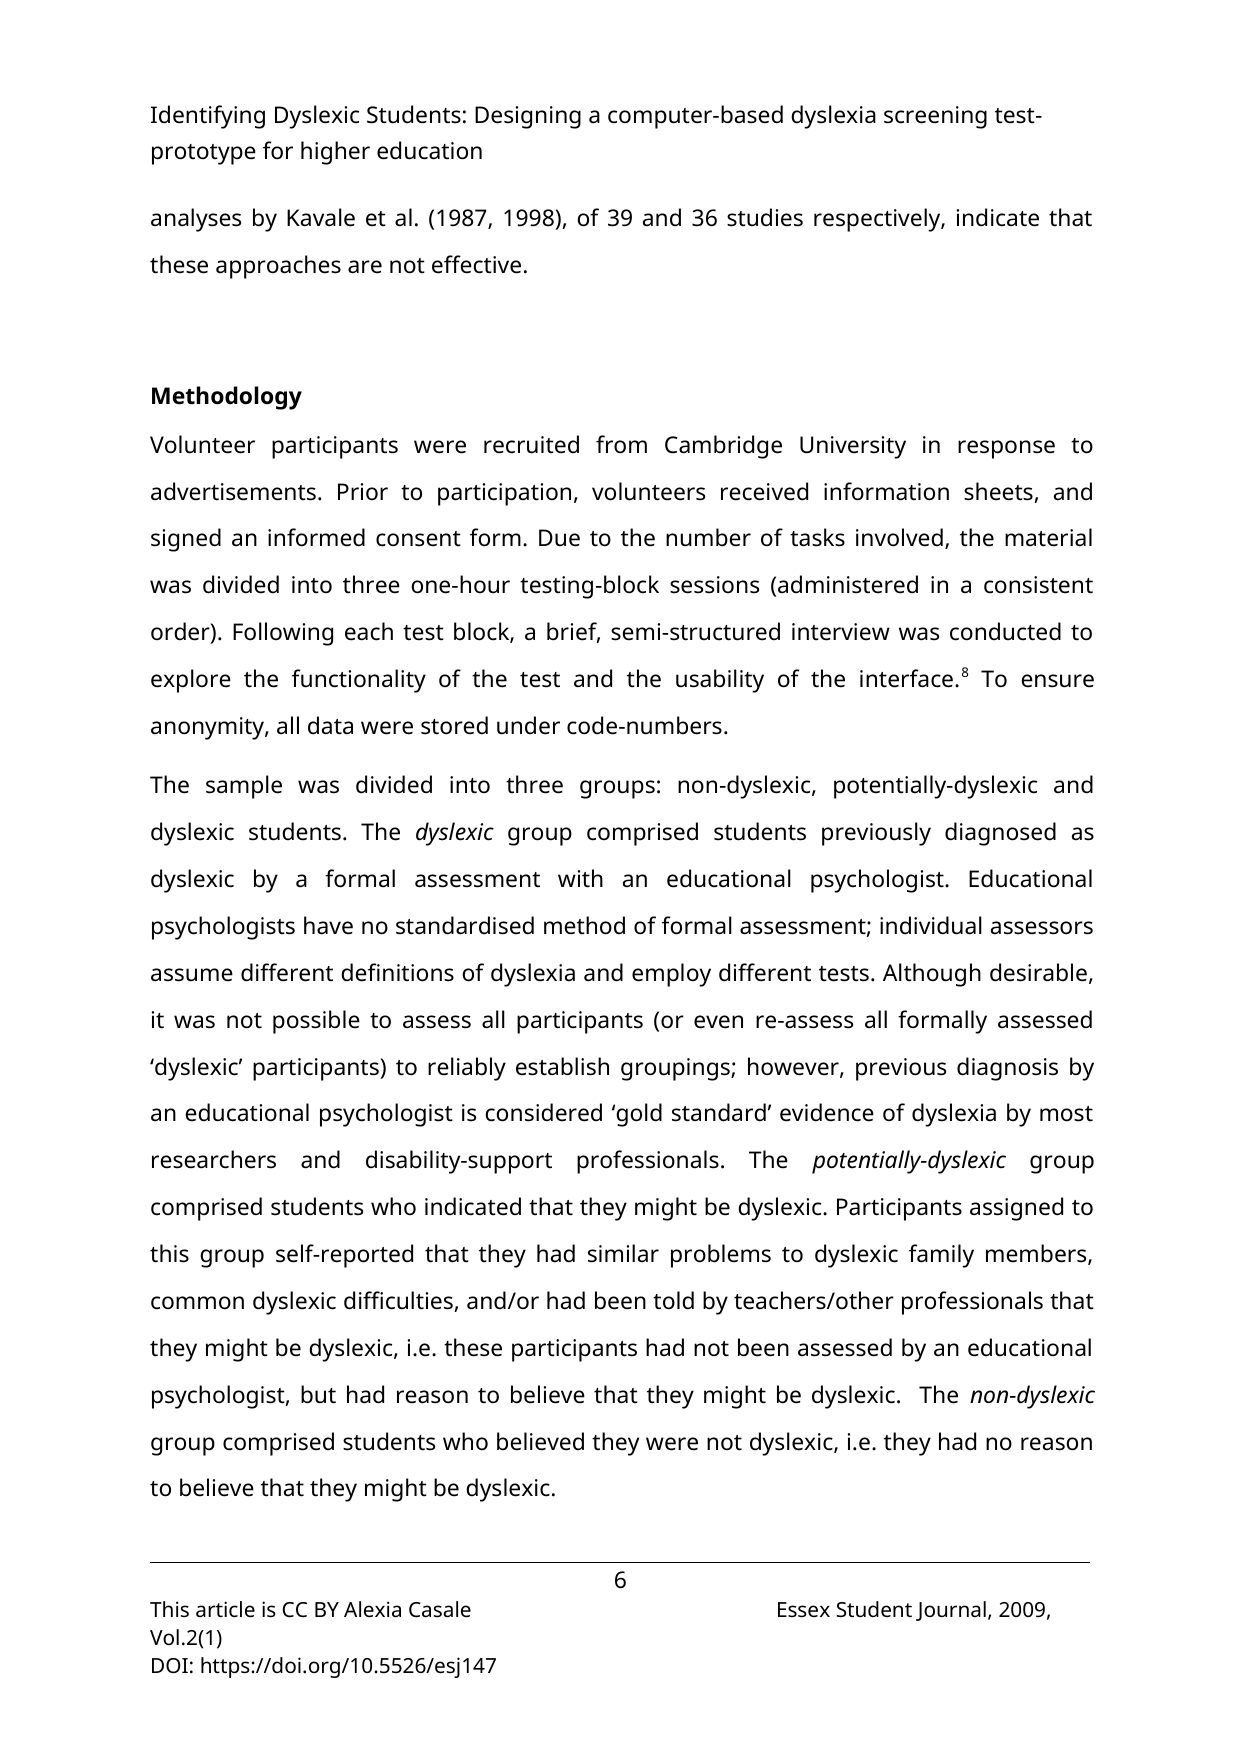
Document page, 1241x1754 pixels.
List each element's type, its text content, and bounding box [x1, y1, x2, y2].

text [150, 202, 1095, 280]
text Volunteer participants were recruited from Cambridge University in response to advertisements. Prior to participation, volunteers received information sheets, and signed an informed consent form. Due to the number of tasks involved, the material was divided into three one-hour testing-block sessions (administered in a consistent order). Following each test block, a brief, semi-structured interview was conducted to explore the functionality of the test and the usability of the interface.8 To ensure anonymity, all data were stored under code-numbers. [150, 428, 1095, 741]
text The sample was divided into three groups: non-dyslexic, potentially-dyslexic and dyslexic students. The dyslexic group comprised students previously diagnosed as dyslexic by a formal assessment with an educational psychologist. Educational psychologists have no standardised method of formal assessment; individual assessors assume different definitions of dyslexia and employ different tests. Although desirable, it was not possible to assess all participants (or even re-assess all formally assessed ‘dyslexic’ participants) to reliably establish groupings; however, previous diagnosis by an educational psychologist is considered ‘gold standard’ evidence of dyslexia by most researchers and disability-support professionals. The potentially-dyslexic group comprised students who indicated that they might be dyslexic. Participants assigned to this group self-reported that they had similar problems to dyslexic family members, common dyslexic difficulties, and/or had been told by teachers/other professionals that they might be dyslexic, i.e. these participants had not been assessed by an educational psychologist, but had reason to believe that they might be dyslexic. The non-dyslexic group comprised students who believed they were not dyslexic, i.e. they had no reason to believe that they might be dyslexic. [150, 769, 1095, 1503]
subtitle Methodology [150, 380, 1090, 411]
